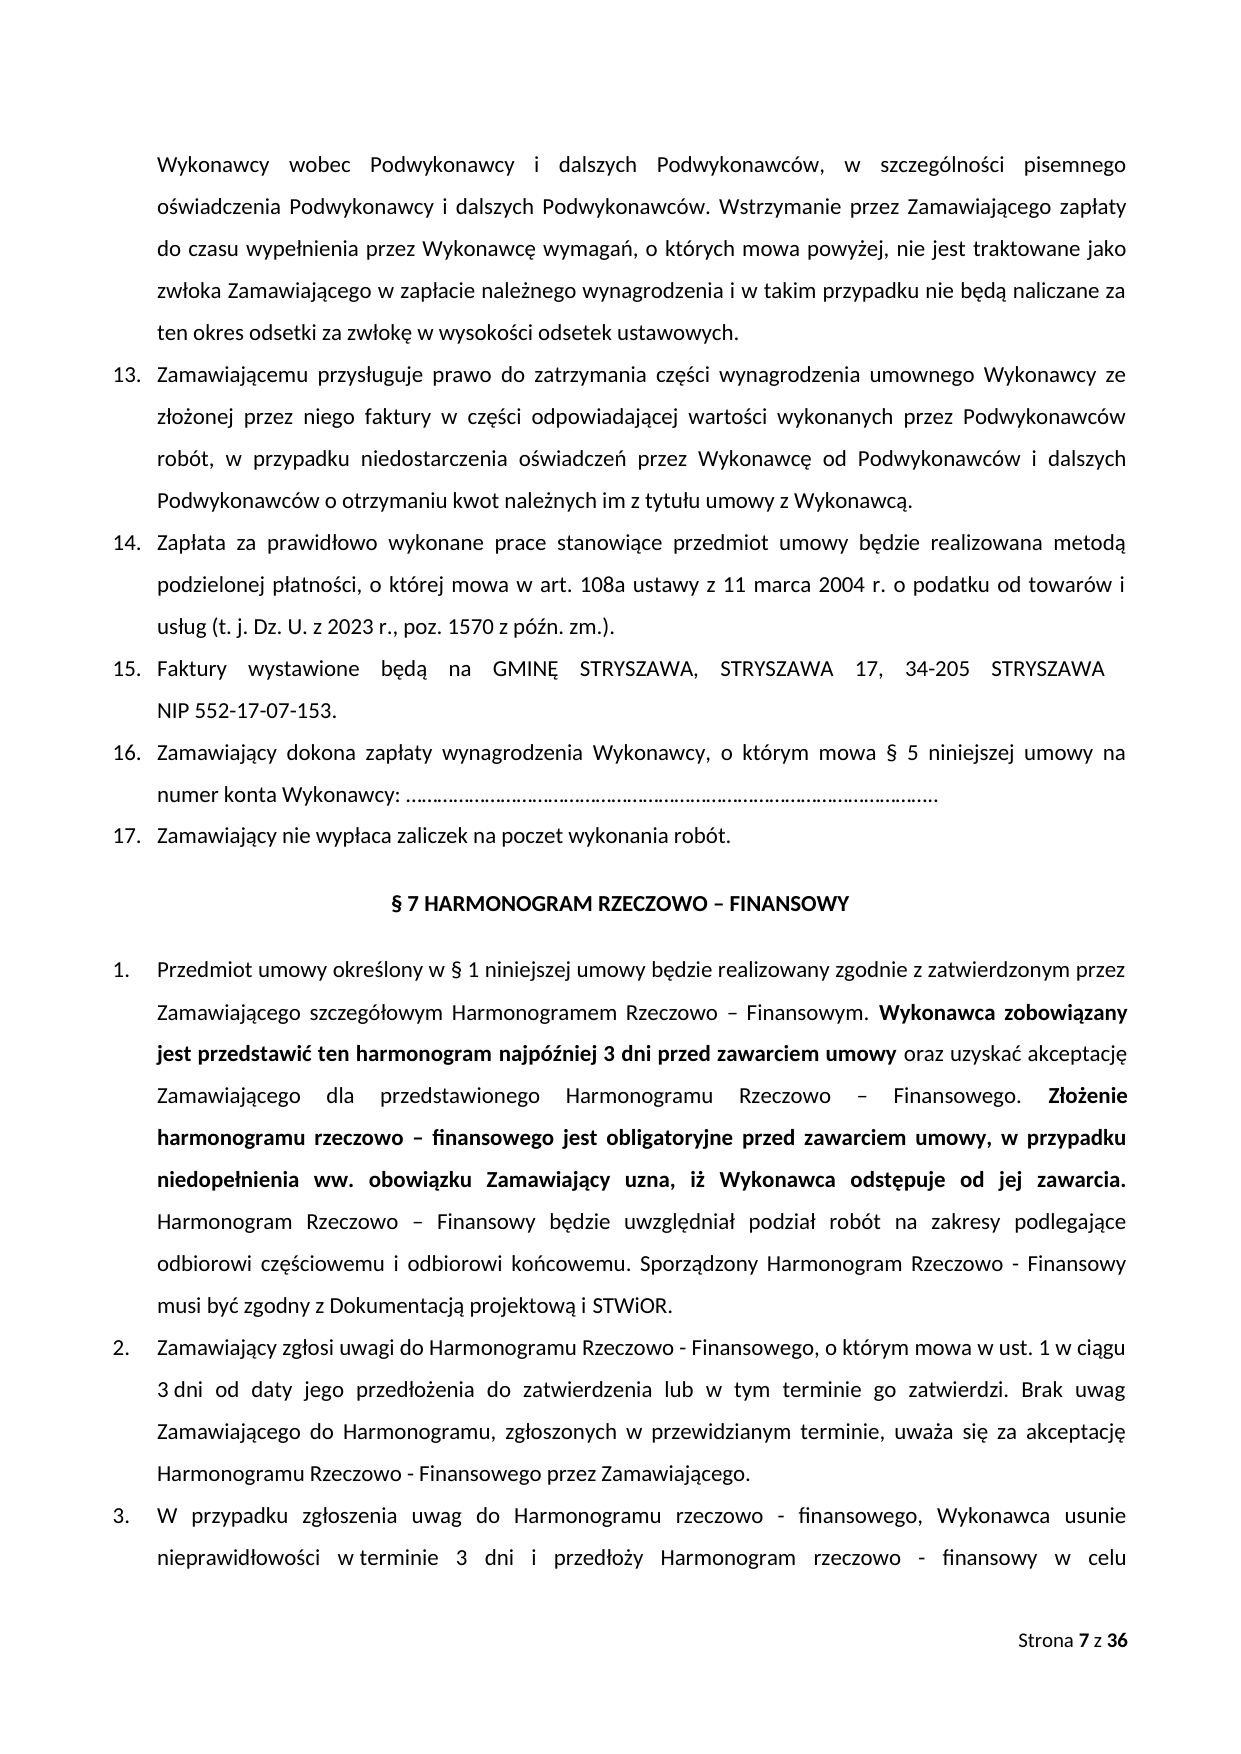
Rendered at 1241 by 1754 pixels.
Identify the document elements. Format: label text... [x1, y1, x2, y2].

list Zamawiający zgłosi uwagi do Harmonogramu Rzeczowo - Finansowego, o którym mowa w ust. 1 w ciągu 3 dni od daty jego przedłożenia do zatwierdzenia lub w tym terminie go zatwierdzi. Brak uwag Zamawiającego do Harmonogramu, zgłoszonych w przewidzianym terminie, uważa się za akceptację Harmonogramu Rzeczowo - Finansowego przez Zamawiającego. [112, 1333, 1128, 1487]
list Przedmiot umowy określony w § 1 niniejszej umowy będzie realizowany zgodnie z zatwierdzonym przez Zamawiającego szczegółowym Harmonogramem Rzeczowo – Finansowym. Wykonawca zobowiązany jest przedstawić ten harmonogram najpóźniej 3 dni przed zawarciem umowy oraz uzyskać akceptację Zamawiającego dla przedstawionego Harmonogramu Rzeczowo – Finansowego. Złożenie harmonogramu rzeczowo – finansowego jest obligatoryjne przed zawarciem umowy, w przypadku niedopełnienia ww. obowiązku Zamawiający uzna, iż Wykonawca odstępuje od jej zawarcia. Harmonogram Rzeczowo – Finansowy będzie uwzględniał podział robót na zakresy podlegające odbiorowi częściowemu i odbiorowi końcowemu. Sporządzony Harmonogram Rzeczowo - Finansowy musi być zgodny z Dokumentacją projektową i STWiOR. [112, 956, 1128, 1319]
list Zamawiającemu przysługuje prawo do zatrzymania części wynagrodzenia umownego Wykonawcy ze złożonej przez niego faktury w części odpowiadającej wartości wykonanych przez Podwykonawców robót, w przypadku niedostarczenia oświadczeń przez Wykonawcę od Podwykonawców i dalszych Podwykonawców o otrzymaniu kwot należnych im z tytułu umowy z Wykonawcą. [112, 360, 1128, 514]
list Zamawiający dokona zapłaty wynagrodzenia Wykonawcy, o którym mowa § 5 niniejszej umowy na numer konta Wykonawcy: ……………………………………………………………………………………….. [112, 738, 1128, 808]
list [112, 1501, 1128, 1571]
list Zapłata za prawidłowo wykonane prace stanowiące przedmiot umowy będzie realizowana metodą podzielonej płatności, o której mowa w art. 108a ustawy z 11 marca 2004 r. o podatku od towarów i usług (t. j. Dz. U. z 2023 r., poz. 1570 z późn. zm.). [112, 528, 1128, 640]
list Faktury wystawione będą na GMINĘ STRYSZAWA, STRYSZAWA 17, 34-205 STRYSZAWA NIP 552-17-07-153. [112, 654, 1128, 724]
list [112, 150, 1128, 346]
text § 7 HARMONOGRAM RZECZOWO – FINANSOWY [112, 889, 1128, 917]
list Zamawiający nie wypłaca zaliczek na poczet wykonania robót. [112, 822, 1128, 850]
